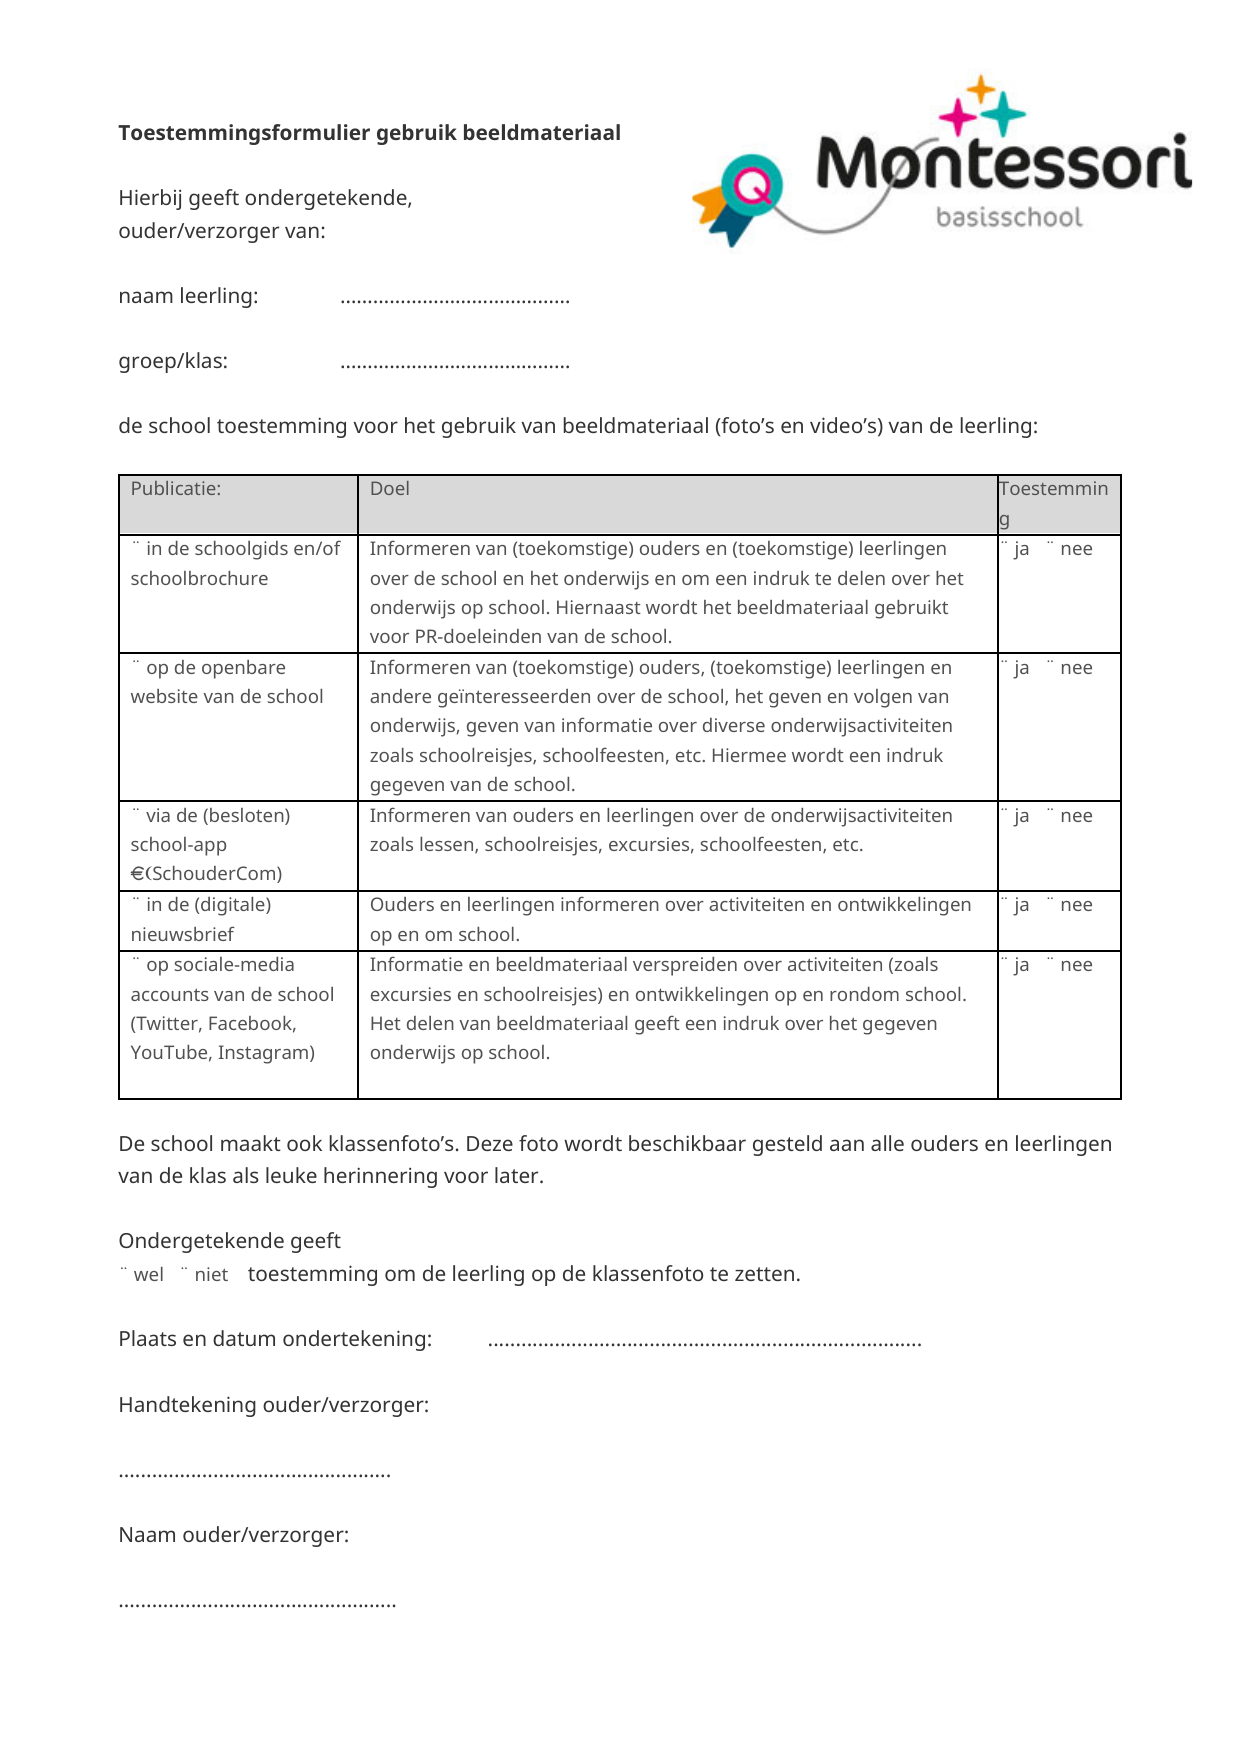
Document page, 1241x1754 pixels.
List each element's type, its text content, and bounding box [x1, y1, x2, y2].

table_cell ¨ ja ¨ nee [999, 802, 1120, 889]
table_cell ¨ ja ¨ nee [999, 892, 1120, 949]
text naam leerling: …………………………………… [118, 281, 1122, 309]
text De school maakt ook klassenfoto’s. Deze foto wordt beschikbaar gesteld aan alle ouders en leerlingen van de klas als leuke herinnering voor later. [118, 1129, 1122, 1190]
table_cell ¨ op sociale-media accounts van de school (Twitter, Facebook, YouTube, Instagram) [120, 952, 357, 1097]
picture [692, 212, 722, 216]
picture [692, 68, 1193, 254]
text groep/klas: …………………………………… [118, 346, 1122, 375]
text ................................................. [118, 1455, 1122, 1483]
table_cell Informeren van (toekomstige) ouders, (toekomstige) leerlingen en andere geïnteresseerden over de school, het geven en volgen van onderwijs, geven van informatie over diverse onderwijsactiviteiten zoals schoolreisjes, schoolfeesten, etc. Hiermee wordt een indruk gegeven van de school. [359, 654, 997, 800]
text Naam ouder/verzorger: [118, 1520, 1122, 1548]
table_cell ¨ ja ¨ nee [999, 654, 1120, 800]
table_cell Informatie en beeldmateriaal verspreiden over activiteiten (zoals excursies en schoolreisjes) en ontwikkelingen op en rondom school. Het delen van beeldmateriaal geeft een indruk over het gegeven onderwijs op school. [359, 952, 997, 1097]
text ouder/verzorger van: [118, 216, 1122, 244]
table_cell ¨ op de openbare website van de school [120, 654, 357, 800]
text Handtekening ouder/verzorger: [118, 1390, 1122, 1418]
text Toestemmingsformulier gebruik beeldmateriaal [118, 118, 1122, 147]
table_header Toestemming [999, 476, 1120, 533]
text de school toestemming voor het gebruik van beeldmateriaal (foto’s en video’s) van de leerling: [118, 412, 1122, 440]
table_cell Informeren van ouders en leerlingen over de onderwijsactiviteiten zoals lessen, schoolreisjes, excursies, schoolfeesten, etc. [359, 802, 997, 889]
text Ondergetekende geeft [118, 1227, 1122, 1255]
text .................................................. [118, 1585, 1122, 1614]
table_cell ¨ ja ¨ nee [999, 536, 1120, 652]
table_cell ¨ in de (digitale) nieuwsbrief [120, 892, 357, 949]
text ¨ wel ¨ niet toestemming om de leerling op de klassenfoto te zetten. [118, 1259, 1122, 1288]
table_cell Informeren van (toekomstige) ouders en (toekomstige) leerlingen over de school en het onderwijs en om een indruk te delen over het onderwijs op school. Hiernaast wordt het beeldmateriaal gebruikt voor PR-doeleinden van de school. [359, 536, 997, 652]
table_cell ¨ in de schoolgids en/of schoolbrochure [120, 536, 357, 652]
table_cell Ouders en leerlingen informeren over activiteiten en ontwikkelingen op en om school. [359, 892, 997, 949]
table_header Doel [359, 476, 997, 533]
table_cell ¨ via de (besloten) school-app (SchouderCom) [120, 802, 357, 889]
text Plaats en datum ondertekening: .............................................................................. [118, 1324, 1122, 1353]
table_header Publicatie: [120, 476, 357, 533]
table_cell ¨ ja ¨ nee [999, 952, 1120, 1097]
text Hierbij geeft ondergetekende, [118, 183, 1122, 212]
